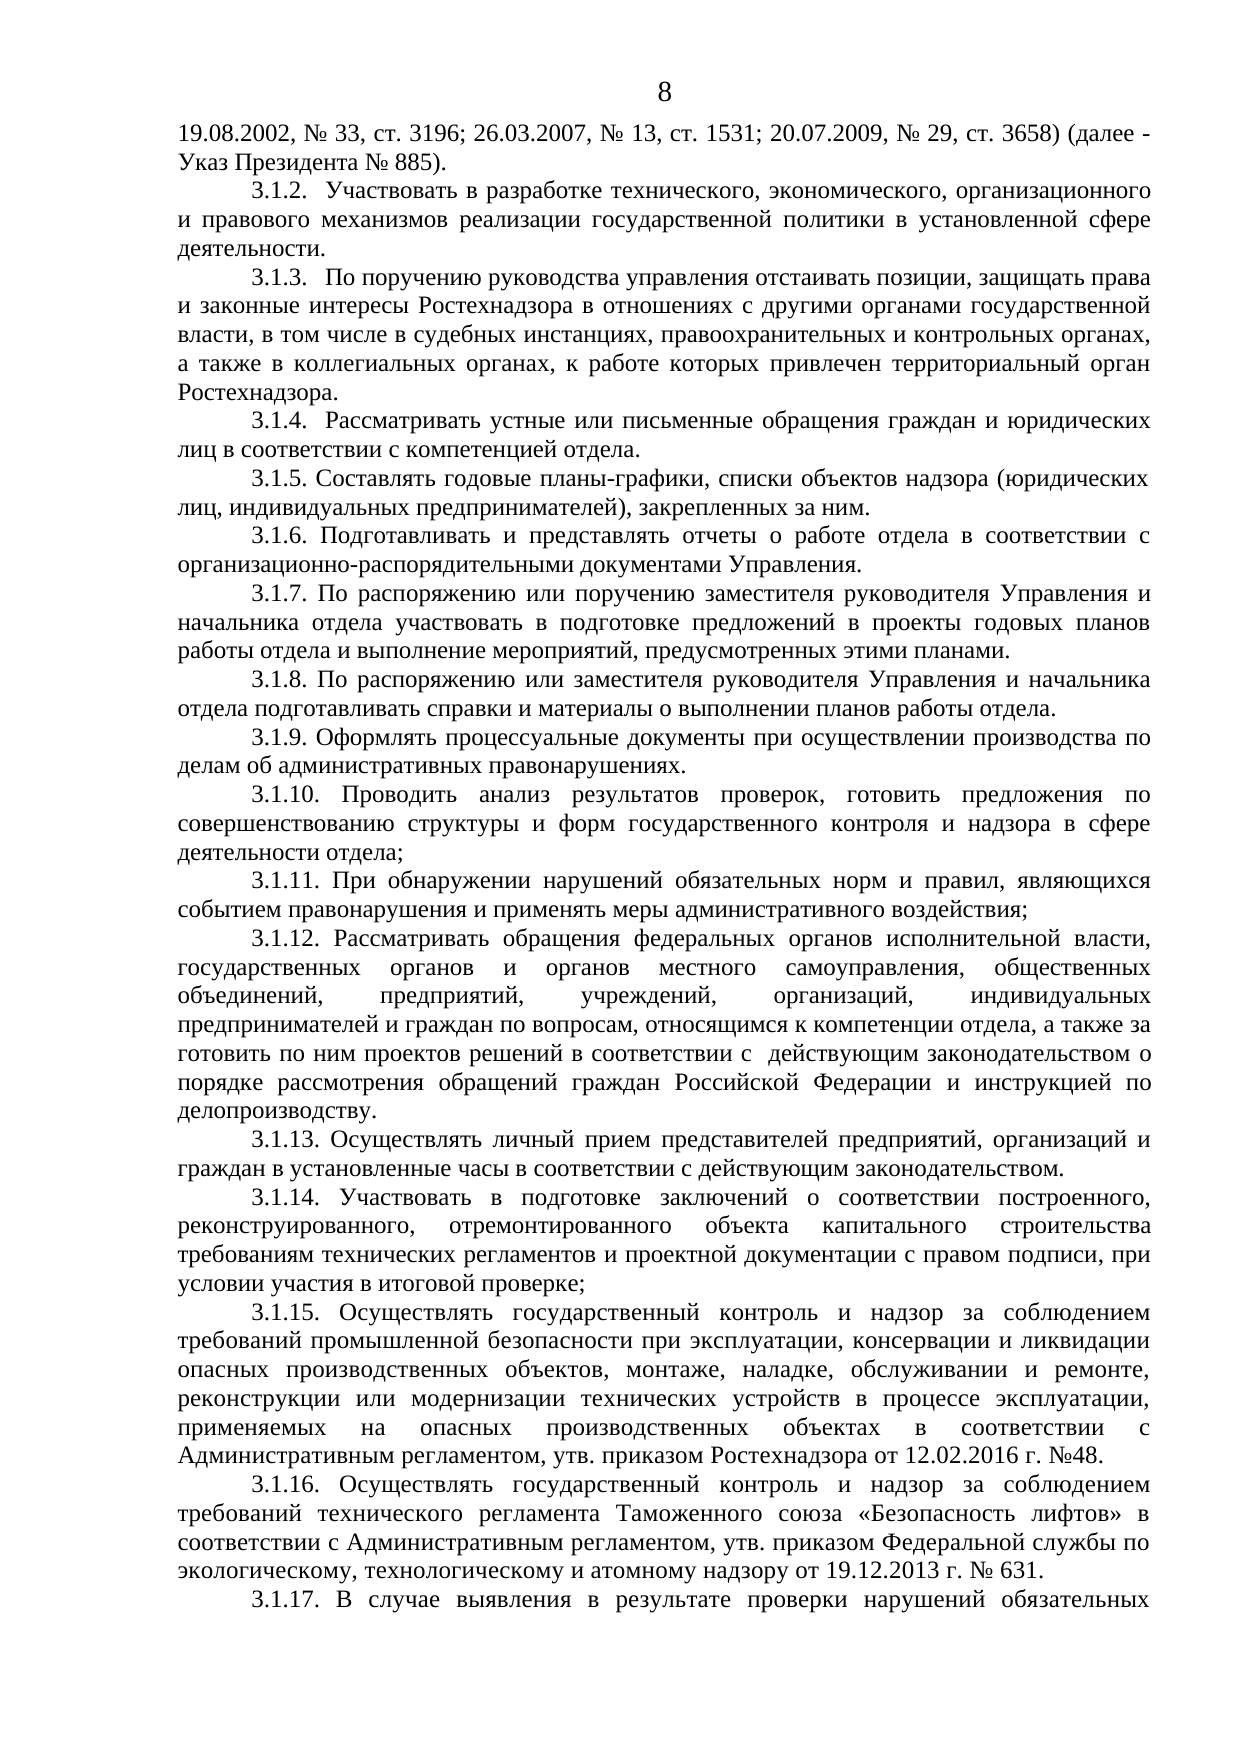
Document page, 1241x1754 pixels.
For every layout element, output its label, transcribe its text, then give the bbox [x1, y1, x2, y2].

text 3.1.8. По распоряжению или заместителя руководителя Управления и начальника отдела подготавливать справки и материалы о выполнении планов работы отдела. [177, 664, 1152, 722]
text 3.1.9. Оформлять процессуальные документы при осуществлении производства по делам об административных правонарушениях. [177, 722, 1152, 779]
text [177, 118, 1152, 176]
text 3.1.15. Осуществлять государственный контроль и надзор за соблюдением требований промышленной безопасности при эксплуатации, консервации и ликвидации опасных производственных объектов, монтаже, наладке, обслуживании и ремонте, реконструкции или модернизации технических устройств в процессе эксплуатации, применяемых на опасных производственных объектах в соответствии с Административным регламентом, утв. приказом Ростехнадзора от 12.02.2016 г. №48. [177, 1297, 1152, 1469]
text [177, 1584, 1152, 1613]
text 3.1.12. Рассматривать обращения федеральных органов исполнительной власти, государственных органов и органов местного самоуправления, общественных объединений, предприятий, учреждений, организаций, индивидуальных предпринимателей и граждан по вопросам, относящимся к компетенции отдела, а также за готовить по ним проектов решений в соответствии с действующим законодательством о порядке рассмотрения обращений граждан Российской Федерации и инструкцией по делопроизводству. [177, 923, 1152, 1124]
text 3.1.14. Участвовать в подготовке заключений о соответствии построенного, реконструированного, отремонтированного объекта капитального строительства требованиям технических регламентов и проектной документации с правом подписи, при условии участия в итоговой проверке; [177, 1182, 1152, 1297]
text 3.1.3. По поручению руководства управления отстаивать позиции, защищать права и законные интересы Ростехнадзора в отношениях с другими органами государственной власти, в том числе в судебных инстанциях, правоохранительных и контрольных органах, а также в коллегиальных органах, к работе которых привлечен территориальный орган Ростехнадзора. [177, 262, 1152, 406]
text 3.1.6. Подготавливать и представлять отчеты о работе отдела в соответствии с организационно-распорядительными документами Управления. [177, 521, 1152, 578]
text 3.1.2. Участвовать в разработке технического, экономического, организационного и правового механизмов реализации государственной политики в установленной сфере деятельности. [177, 176, 1152, 262]
text 3.1.13. Осуществлять личный прием представителей предприятий, организаций и граждан в установленные часы в соответствии с действующим законодательством. [177, 1124, 1152, 1182]
text 3.1.16. Осуществлять государственный контроль и надзор за соблюдением требований технического регламента Таможенного союза «Безопасность лифтов» в соответствии с Административным регламентом, утв. приказом Федеральной службы по экологическому, технологическому и атомному надзору от 19.12.2013 г. № 631. [177, 1469, 1152, 1584]
text 3.1.10. Проводить анализ результатов проверок, готовить предложения по совершенствованию структуры и форм государственного контроля и надзора в сфере деятельности отдела; [177, 779, 1152, 866]
text 3.1.7. По распоряжению или поручению заместителя руководителя Управления и начальника отдела участвовать в подготовке предложений в проекты годовых планов работы отдела и выполнение мероприятий, предусмотренных этими планами. [177, 578, 1152, 664]
text 3.1.4. Рассматривать устные или письменные обращения граждан и юридических лиц в соответствии с компетенцией отдела. [177, 406, 1152, 463]
text 3.1.5. Составлять годовые планы-графики, списки объектов надзора (юридических лиц, индивидуальных предпринимателей), закрепленных за ним. [177, 463, 1149, 521]
text 3.1.11. При обнаружении нарушений обязательных норм и правил, являющихся событием правонарушения и применять меры административного воздействия; [177, 866, 1152, 923]
